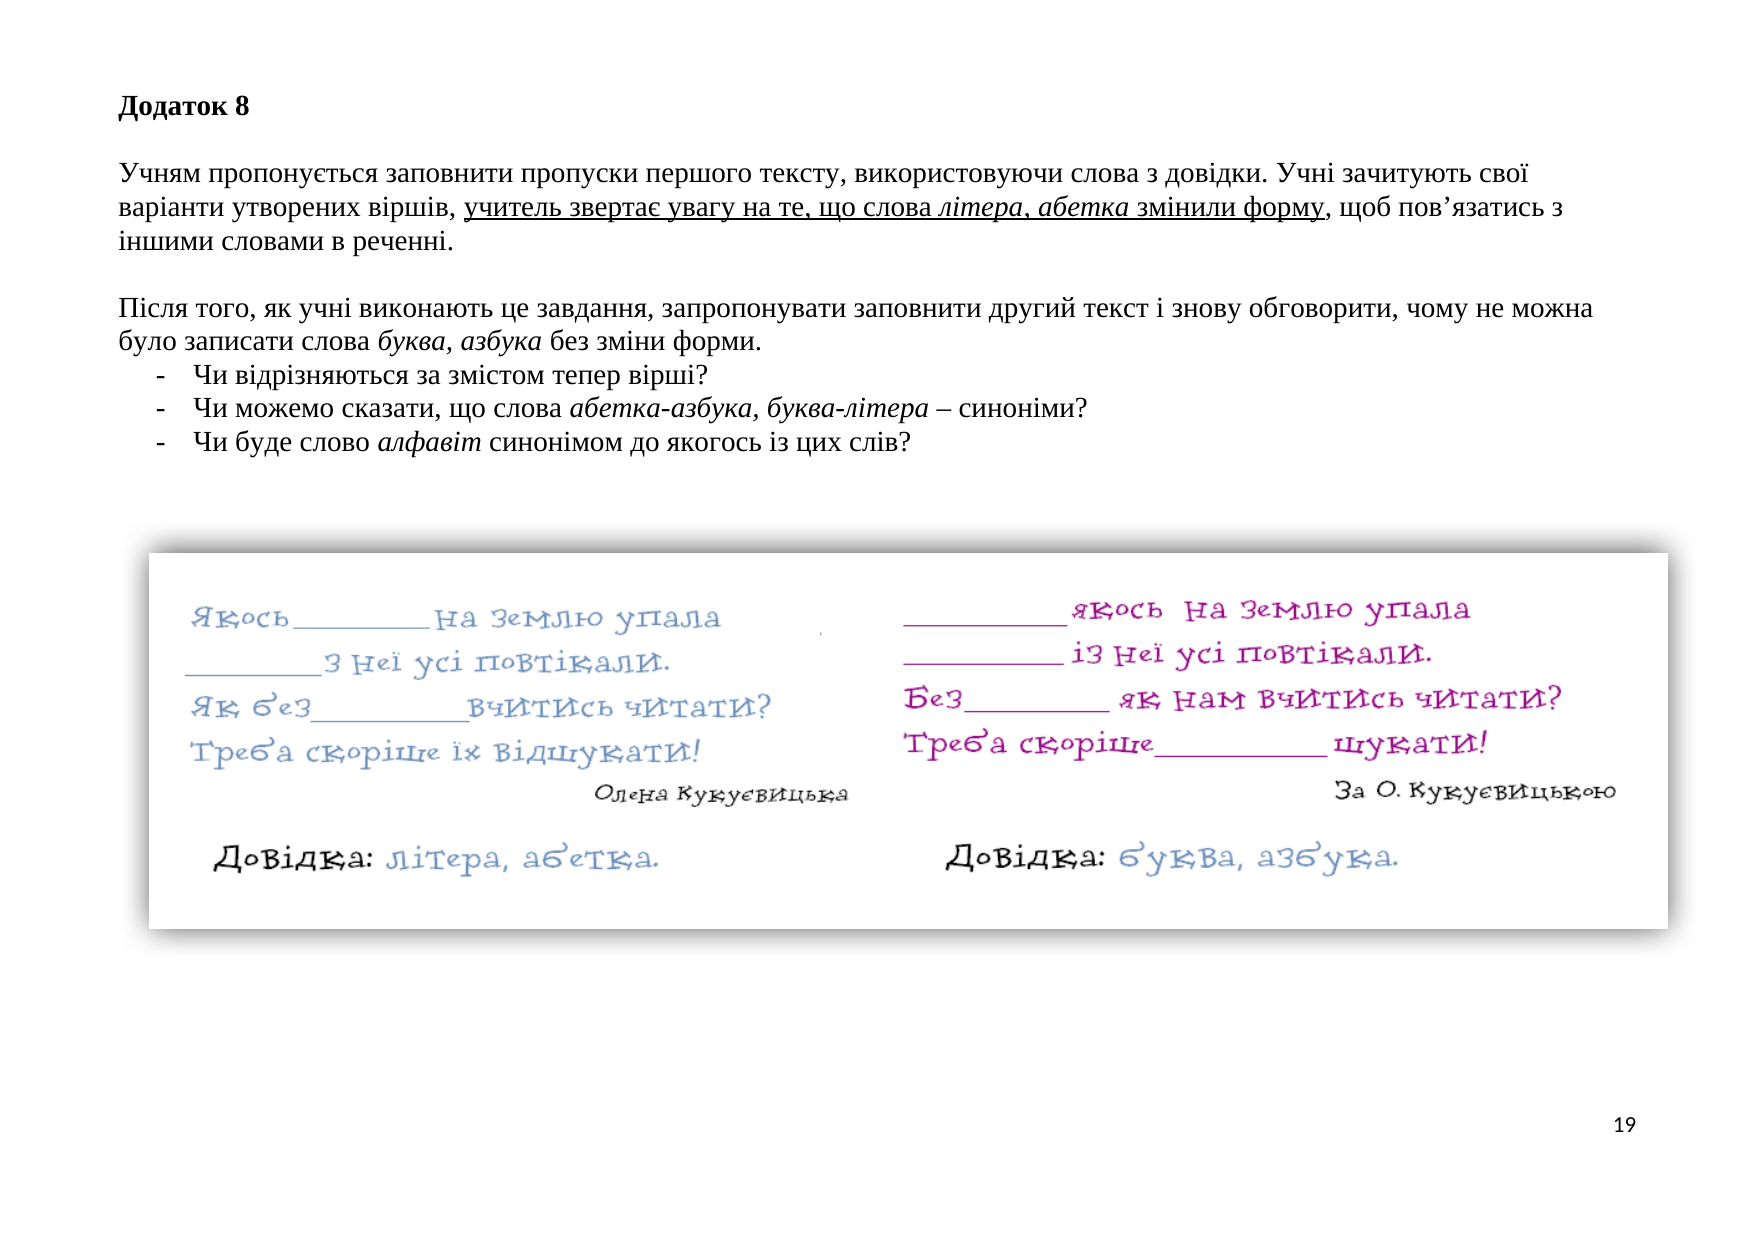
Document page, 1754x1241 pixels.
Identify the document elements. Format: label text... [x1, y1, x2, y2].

picture [149, 553, 1668, 929]
list Чи відрізняються за змістом тепер вірші? [156, 357, 1636, 390]
list Чи можемо сказати, що слова абетка-азбука, буква-літера – синоніми? [156, 390, 1636, 424]
text Додаток 8 [118, 88, 1636, 122]
text Після того, як учні виконають це завдання, запропонувати заповнити другий текст і знову обговорити, чому не можна було записати слова буква, азбука без зміни форми. [118, 290, 1636, 357]
list Чи буде слово алфавіт синонімом до якогось із цих слів? [156, 424, 1636, 457]
text Учням пропонується заповнити пропуски першого тексту, використовуючи слова з довідки. Учні зачитують свої варіанти утворених віршів, учитель звертає увагу на те, що слова літера, абетка змінили форму, щоб пов’язатись з іншими словами в реченні. [118, 156, 1636, 256]
